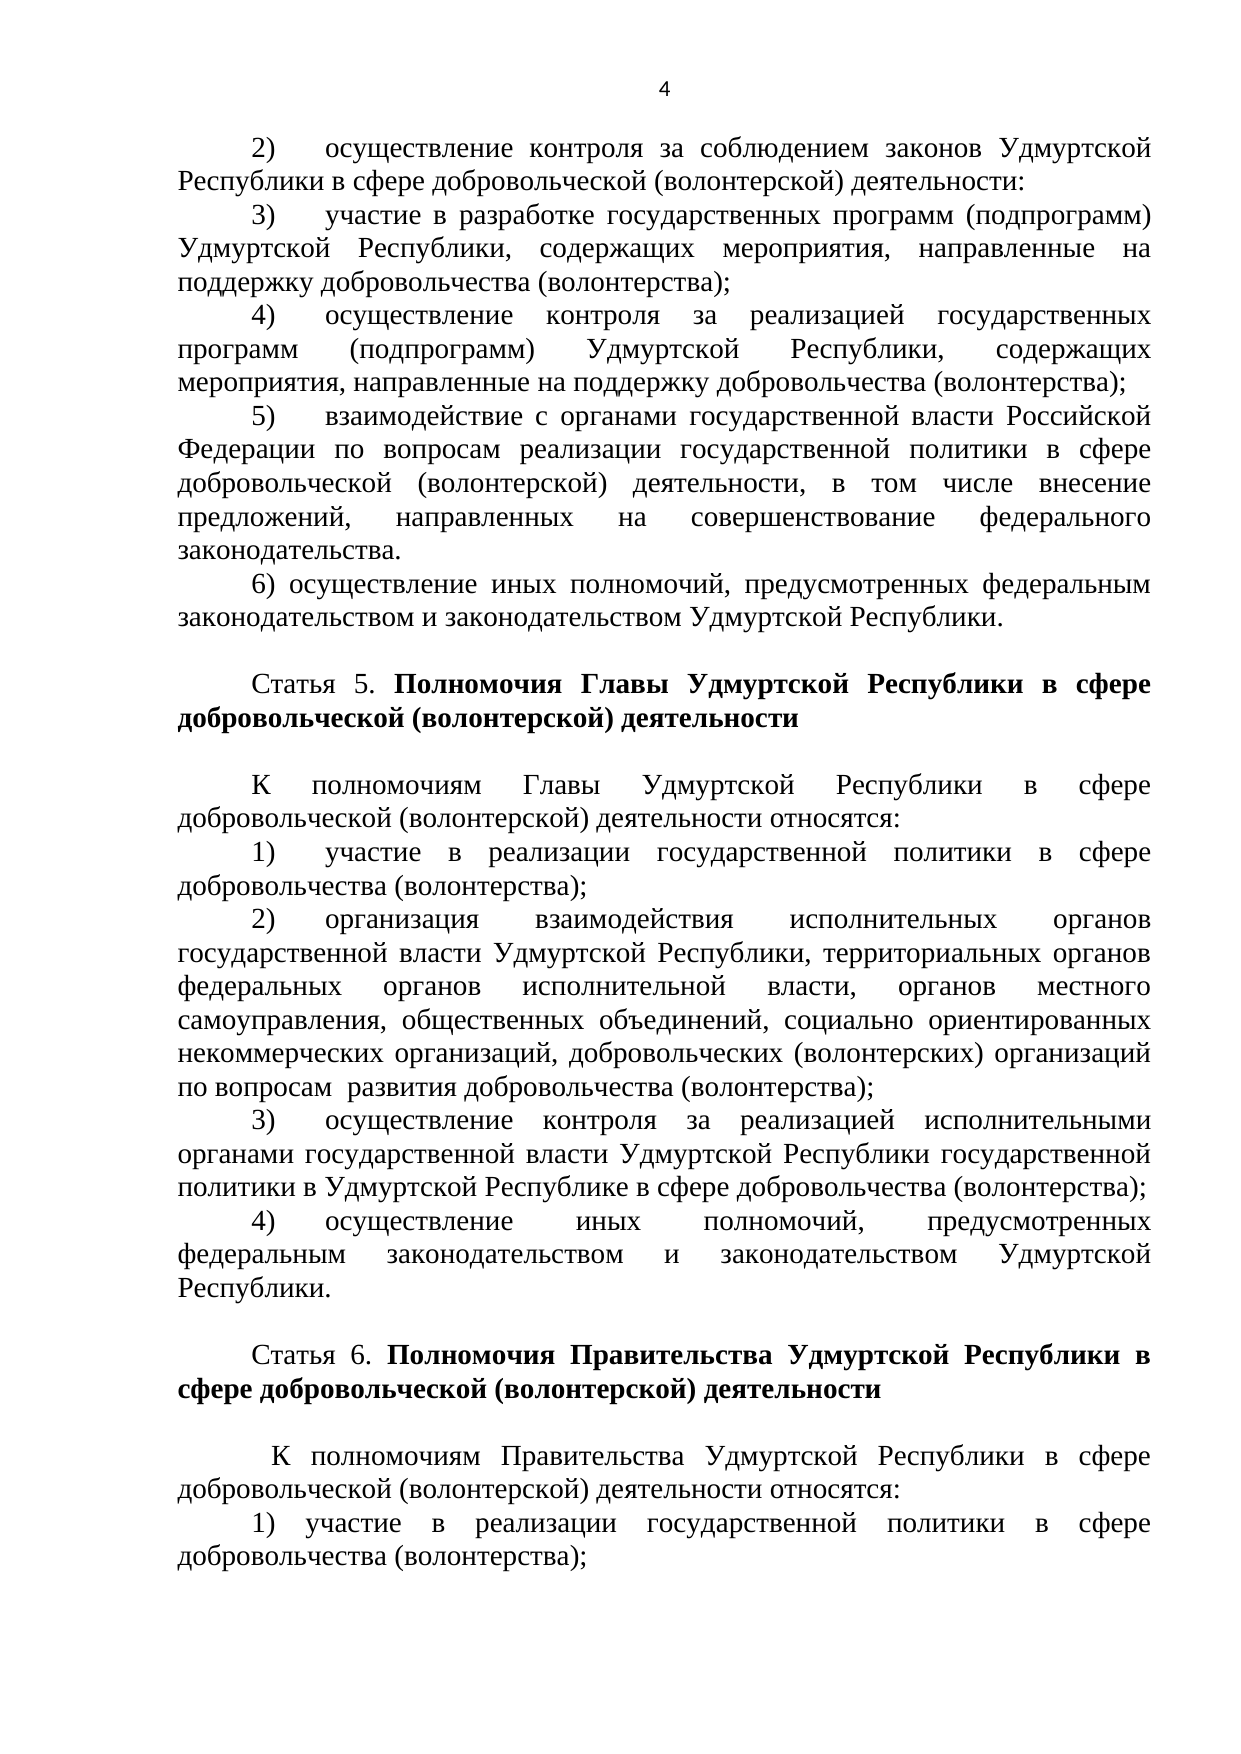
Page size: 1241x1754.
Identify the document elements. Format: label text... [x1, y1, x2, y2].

list осуществление контроля за реализацией исполнительными органами государственной власти Удмуртской Республики государственной политики в Удмуртской Республике в сфере добровольчества (волонтерства); [177, 1102, 1152, 1203]
text Статья 6. Полномочия Правительства Удмуртской Республики в сфере добровольческой (волонтерской) деятельности [177, 1337, 1152, 1404]
text Статья 5. Полномочия Главы Удмуртской Республики в сфере добровольческой (волонтерской) деятельности [177, 666, 1152, 733]
text 1) участие в реализации государственной политики в сфере добровольчества (волонтерства); [177, 1505, 1152, 1572]
list участие в реализации государственной политики в сфере добровольчества (волонтерства); [177, 834, 1152, 901]
list организация взаимодействия исполнительных органов государственной власти Удмуртской Республики, территориальных органов федеральных органов исполнительной власти, органов местного самоуправления, общественных объединений, социально ориентированных некоммерческих организаций, добровольческих (волонтерских) организаций по вопросам развития добровольчества (волонтерства); [177, 901, 1152, 1102]
list осуществление иных полномочий, предусмотренных федеральным законодательством и законодательством Удмуртской Республики. [177, 1203, 1152, 1304]
text 3) участие в разработке государственных программ (подпрограмм) Удмуртской Республики, содержащих мероприятия, направленные на поддержку добровольчества (волонтерства); [177, 197, 1152, 297]
text К полномочиям Правительства Удмуртской Республики в сфере добровольческой (волонтерской) деятельности относятся: [177, 1438, 1152, 1505]
text К полномочиям Главы Удмуртской Республики в сфере добровольческой (волонтерской) деятельности относятся: [177, 767, 1152, 834]
text 2) осуществление контроля за соблюдением законов Удмуртской Республики в сфере добровольческой (волонтерской) деятельности: [177, 130, 1152, 197]
text 5) взаимодействие с органами государственной власти Российской Федерации по вопросам реализации государственной политики в сфере добровольческой (волонтерской) деятельности, в том числе внесение предложений, направленных на совершенствование федерального законодательства. [177, 398, 1152, 566]
text 4) осуществление контроля за реализацией государственных программ (подпрограмм) Удмуртской Республики, содержащих мероприятия, направленные на поддержку добровольчества (волонтерства); [177, 297, 1152, 398]
text 6) осуществление иных полномочий, предусмотренных федеральным законодательством и законодательством Удмуртской Республики. [177, 566, 1152, 633]
